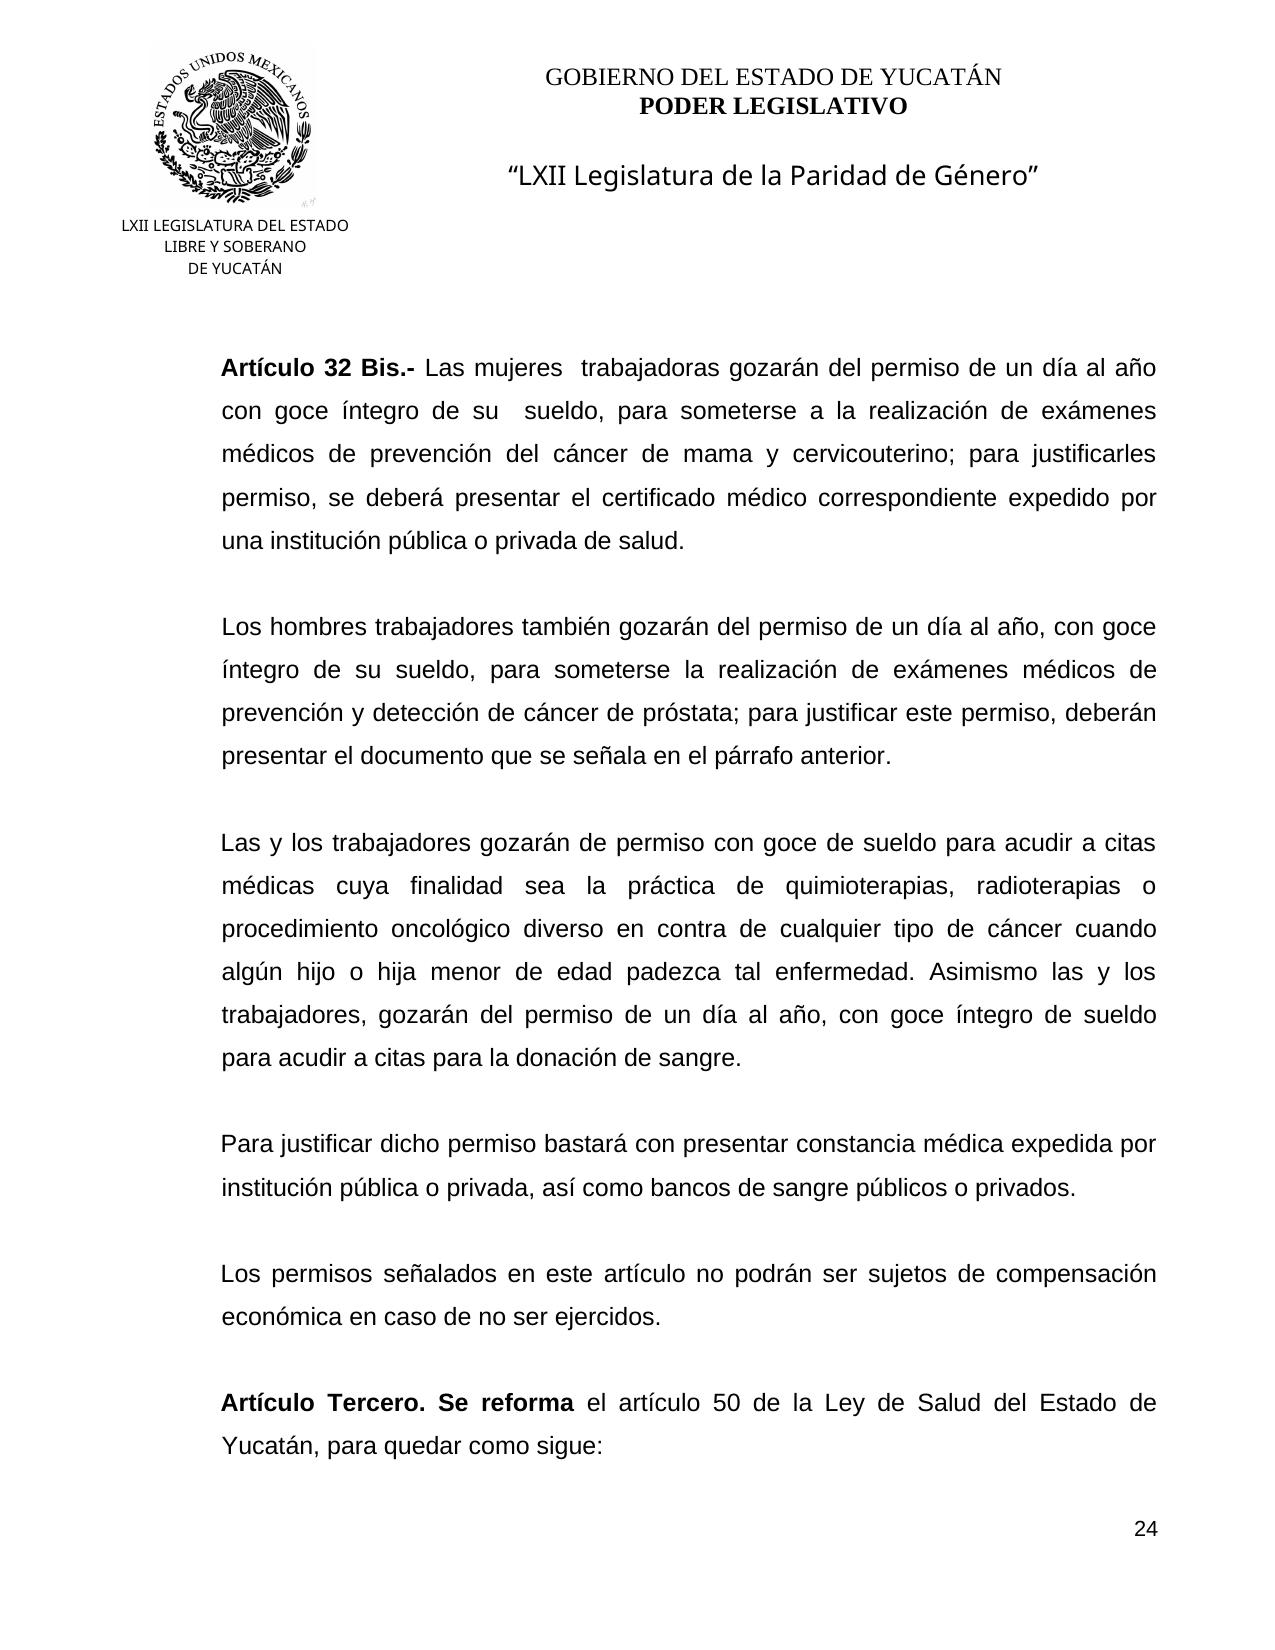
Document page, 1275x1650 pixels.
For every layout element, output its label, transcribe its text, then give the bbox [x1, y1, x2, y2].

text Artículo 32 Bis.- Las mujeres trabajadoras gozarán del permiso de un día al año con goce íntegro de su sueldo, para someterse a la realización de exámenes médicos de prevención del cáncer de mama y cervicouterino; para justificarles permiso, se deberá presentar el certificado médico correspondiente expedido por una institución pública o privada de salud. [220, 353, 1158, 554]
picture [148, 42, 317, 207]
text Los permisos señalados en este artículo no podrán ser sujetos de compensación económica en caso de no ser ejercidos. [220, 1259, 1158, 1331]
text Para justificar dicho permiso bastará con presentar constancia médica expedida por institución pública o privada, así como bancos de sangre públicos o privados. [220, 1129, 1158, 1201]
text Los hombres trabajadores también gozarán del permiso de un día al año, con goce íntegro de su sueldo, para someterse la realización de exámenes médicos de prevención y detección de cáncer de próstata; para justificar este permiso, deberán presentar el documento que se señala en el párrafo anterior. [220, 612, 1158, 770]
text Las y los trabajadores gozarán de permiso con goce de sueldo para acudir a citas médicas cuya finalidad sea la práctica de quimioterapias, radioterapias o procedimiento oncológico diverso en contra de cualquier tipo de cáncer cuando algún hijo o hija menor de edad padezca tal enfermedad. Asimismo las y los trabajadores, gozarán del permiso de un día al año, con goce íntegro de sueldo para acudir a citas para la donación de sangre. [220, 828, 1158, 1072]
text Artículo Tercero. Se reforma el artículo 50 de la Ley de Salud del Estado de Yucatán, para quedar como sigue: [220, 1388, 1158, 1460]
